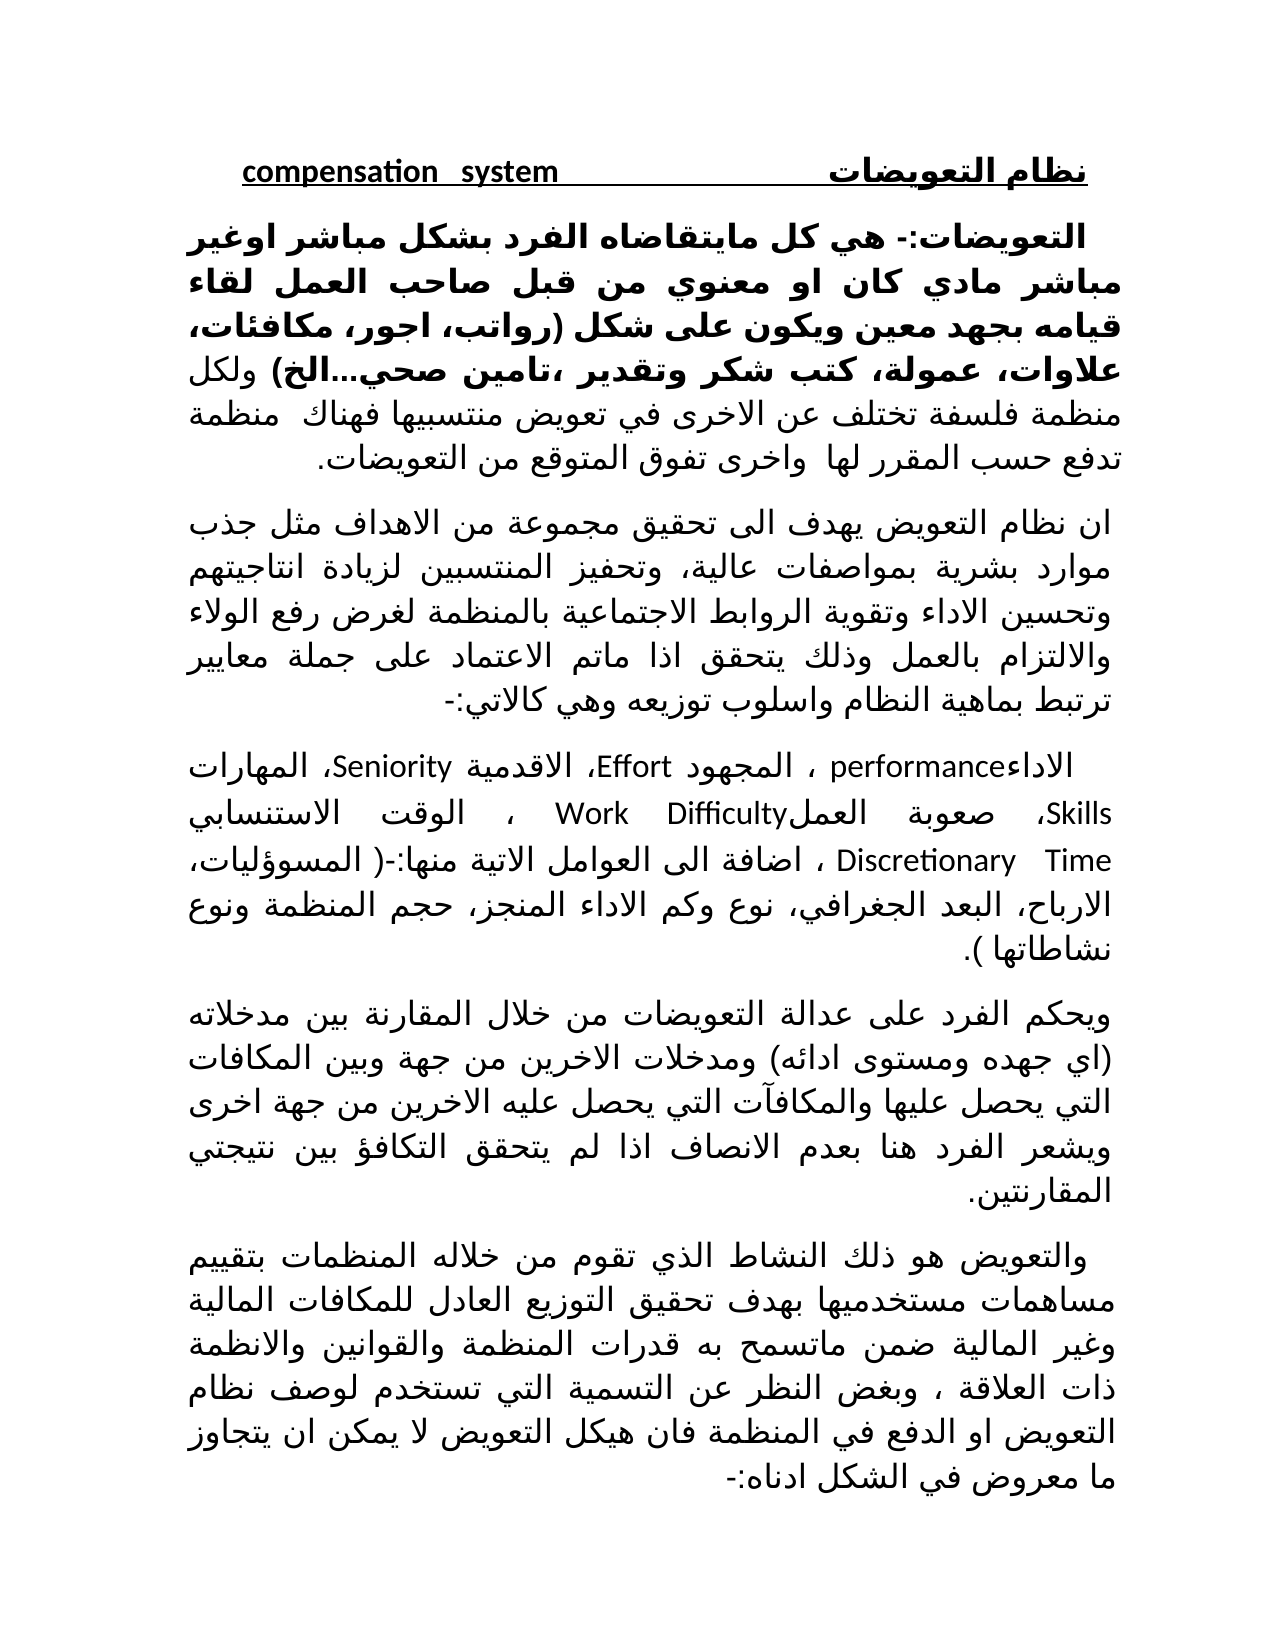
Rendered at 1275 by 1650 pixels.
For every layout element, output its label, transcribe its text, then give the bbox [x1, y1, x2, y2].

text نظام التعويضات compensation system [187, 150, 1087, 191]
text ان نظام التعويض يهدف الى تحقيق مجموعة من الاهداف مثل جذب موارد بشرية بمواصفات عالية، وتحفيز المنتسبين لزيادة انتاجيتهم وتحسين الاداء وتقوية الروابط الاجتماعية بالمنظمة لغرض رفع الولاء والالتزام بالعمل وذلك يتحقق اذا ماتم الاعتماد على جملة معايير ترتبط بماهية النظام واسلوب توزيعه وهي كالاتي:- [187, 503, 1113, 718]
text الاداءperformance ، المجهود Effort، الاقدمية Seniority، المهارات Skills، صعوبة العملWork Difficulty ، الوقت الاستنسابي Discretionary Time ، اضافة الى العوامل الاتية منها:-( المسوؤليات، الارباح، البعد الجغرافي، نوع وكم الاداء المنجز، حجم المنظمة ونوع نشاطاتها ). [187, 745, 1113, 968]
text والتعويض هو ذلك النشاط الذي تقوم من خلاله المنظمات بتقييم مساهمات مستخدميها بهدف تحقيق التوزيع العادل للمكافات المالية وغير المالية ضمن ماتسمح به قدرات المنظمة والقوانين والانظمة ذات العلاقة ، وبغض النظر عن التسمية التي تستخدم لوصف نظام التعويض او الدفع في المنظمة فان هيكل التعويض لا يمكن ان يتجاوز ما معروض في الشكل ادناه:- [187, 1236, 1147, 1495]
text ويحكم الفرد على عدالة التعويضات من خلال المقارنة بين مدخلاته (اي جهده ومستوى ادائه) ومدخلات الاخرين من جهة وبين المكافات التي يحصل عليها والمكافآت التي يحصل عليه الاخرين من جهة اخرى ويشعر الفرد هنا بعدم الانصاف اذا لم يتحقق التكافؤ بين نتيجتي المقارنتين. [187, 994, 1113, 1209]
text التعويضات:- هي كل مايتقاضاه الفرد بشكل مباشر اوغير مباشر مادي كان او معنوي من قبل صاحب العمل لقاء قيامه بجهد معين ويكون على شكل (رواتب، اجور، مكافئات، علاوات، عمولة، كتب شكر وتقدير ،تامين صحي...الخ) ولكل منظمة فلسفة تختلف عن الاخرى في تعويض منتسبيها فهناك منظمة تدفع حسب المقرر لها واخرى تفوق المتوقع من التعويضات. [187, 218, 1123, 477]
